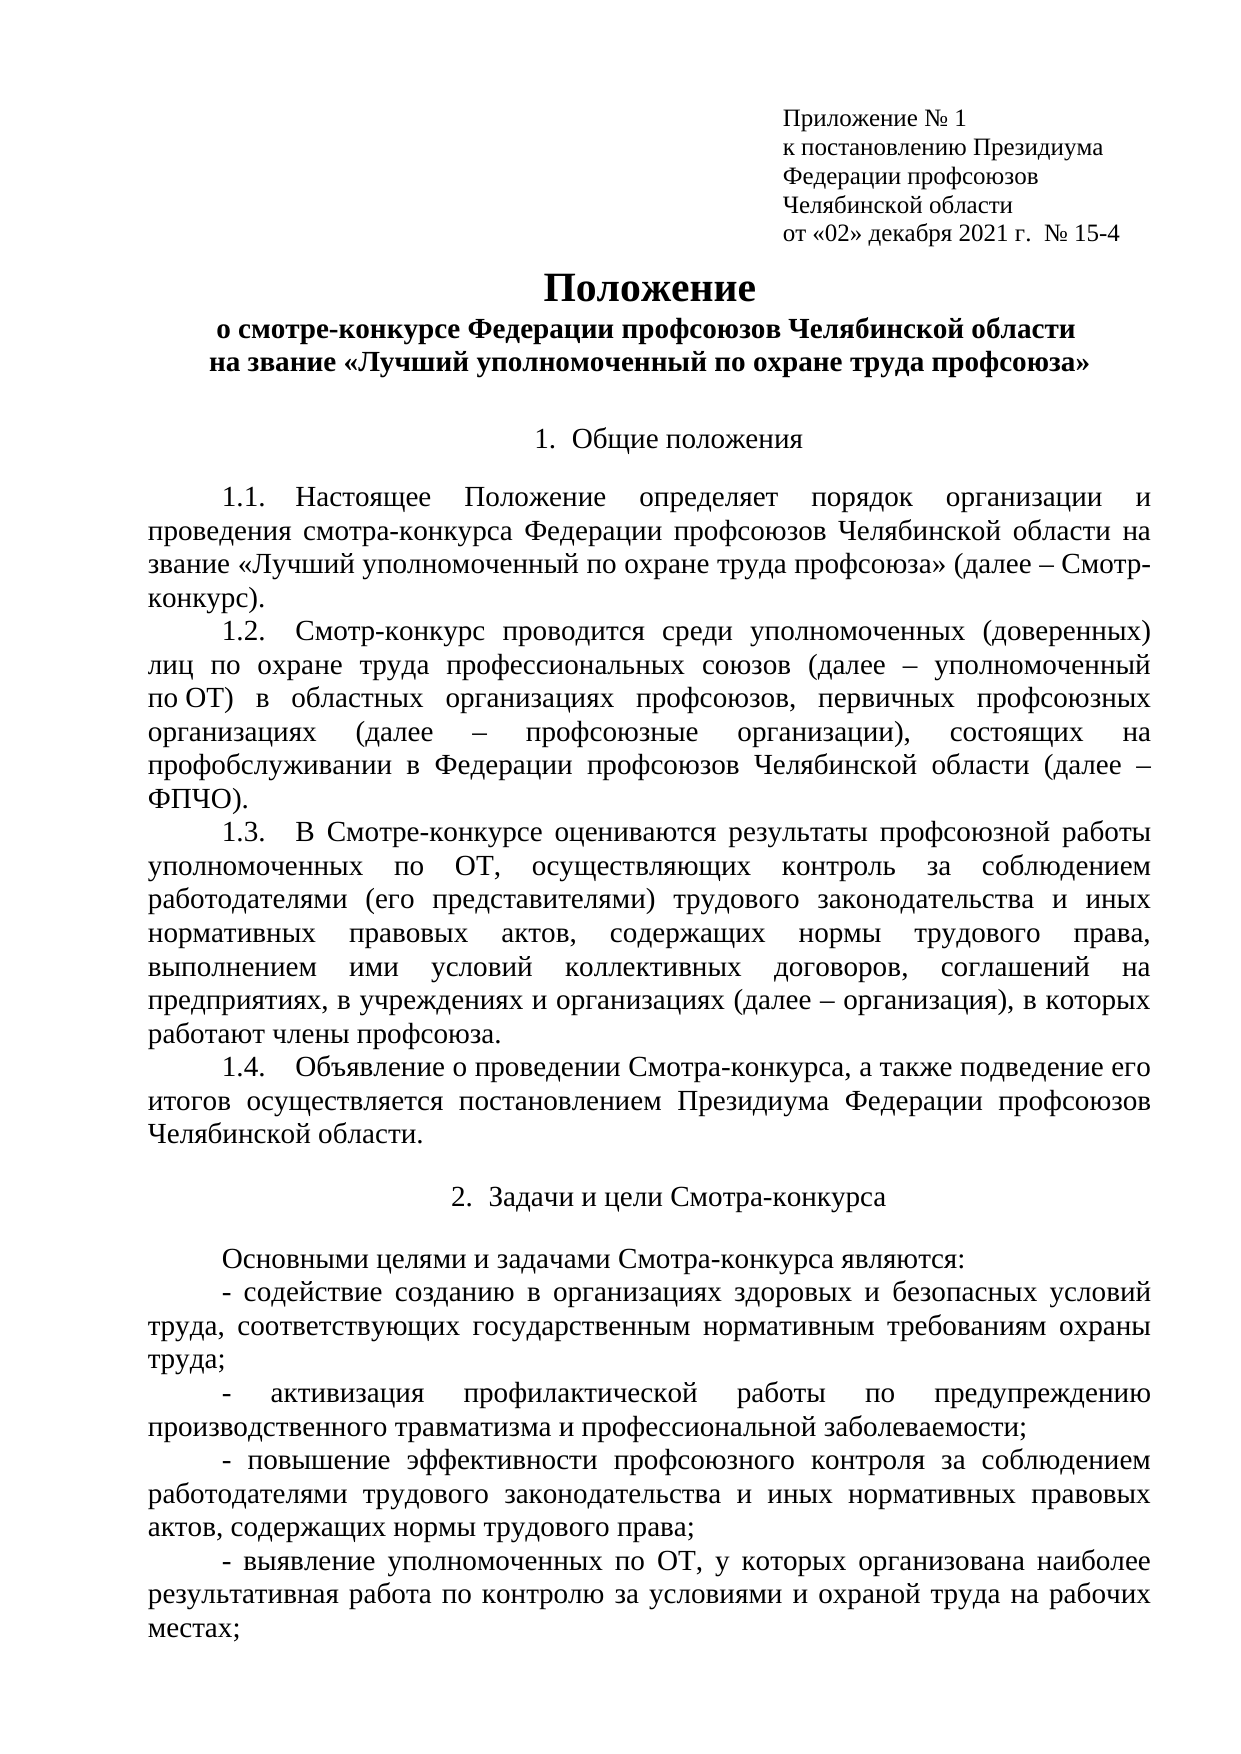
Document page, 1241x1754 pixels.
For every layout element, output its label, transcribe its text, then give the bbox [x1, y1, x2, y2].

list Задачи и цели Смотра-конкурса [185, 1179, 1152, 1212]
text Челябинской области [783, 190, 1152, 218]
list Объявление о проведении Смотра-конкурса, а также подведение его итогов осуществляется постановлением Президиума Федерации профсоюзов Челябинской области. [148, 1049, 1152, 1150]
text Положение о смотре-конкурсе Федерации профсоюзов Челябинской области на звание «Лучший уполномоченный по охране труда профсоюза» [148, 263, 1152, 378]
text Федерации профсоюзов [783, 161, 1152, 190]
list Смотр-конкурс проводится среди уполномоченных (доверенных) лиц по охране труда профессиональных союзов (далее – уполномоченный по ОТ) в областных организациях профсоюзов, первичных профсоюзных организациях (далее – профсоюзные организации), состоящих на профобслуживании в Федерации профсоюзов Челябинской области (далее – ФПЧО). [148, 613, 1152, 814]
text к постановлению Президиума [783, 132, 1152, 161]
text - активизация профилактической работы по предупреждению производственного травматизма и профессиональной заболеваемости; [148, 1375, 1152, 1442]
text от «02» декабря 2021 г. № 15-4 [783, 218, 1152, 247]
text - выявление уполномоченных по ОТ, у которых организована наиболее результативная работа по контролю за условиями и охраной труда на рабочих местах; [148, 1543, 1152, 1643]
list Общие положения [185, 421, 1152, 455]
text Основными целями и задачами Смотра-конкурса являются: [148, 1241, 1152, 1274]
list В Смотре-конкурсе оцениваются результаты профсоюзной работы уполномоченных по ОТ, осуществляющих контроль за соблюдением работодателями (его представителями) трудового законодательства и иных нормативных правовых актов, содержащих нормы трудового права, выполнением ими условий коллективных договоров, соглашений на предприятиях, в учреждениях и организациях (далее – организация), в которых работают члены профсоюза. [148, 814, 1152, 1049]
text Приложение № 1 [783, 103, 1152, 132]
list Настоящее Положение определяет порядок организации и проведения смотра-конкурса Федерации профсоюзов Челябинской области на звание «Лучший уполномоченный по охране труда профсоюза» (далее – Смотр-конкурс). [148, 479, 1152, 613]
text - содействие созданию в организациях здоровых и безопасных условий труда, соответствующих государственным нормативным требованиям охраны труда; [148, 1274, 1152, 1375]
text - повышение эффективности профсоюзного контроля за соблюдением работодателями трудового законодательства и иных нормативных правовых актов, содержащих нормы трудового права; [148, 1442, 1152, 1543]
